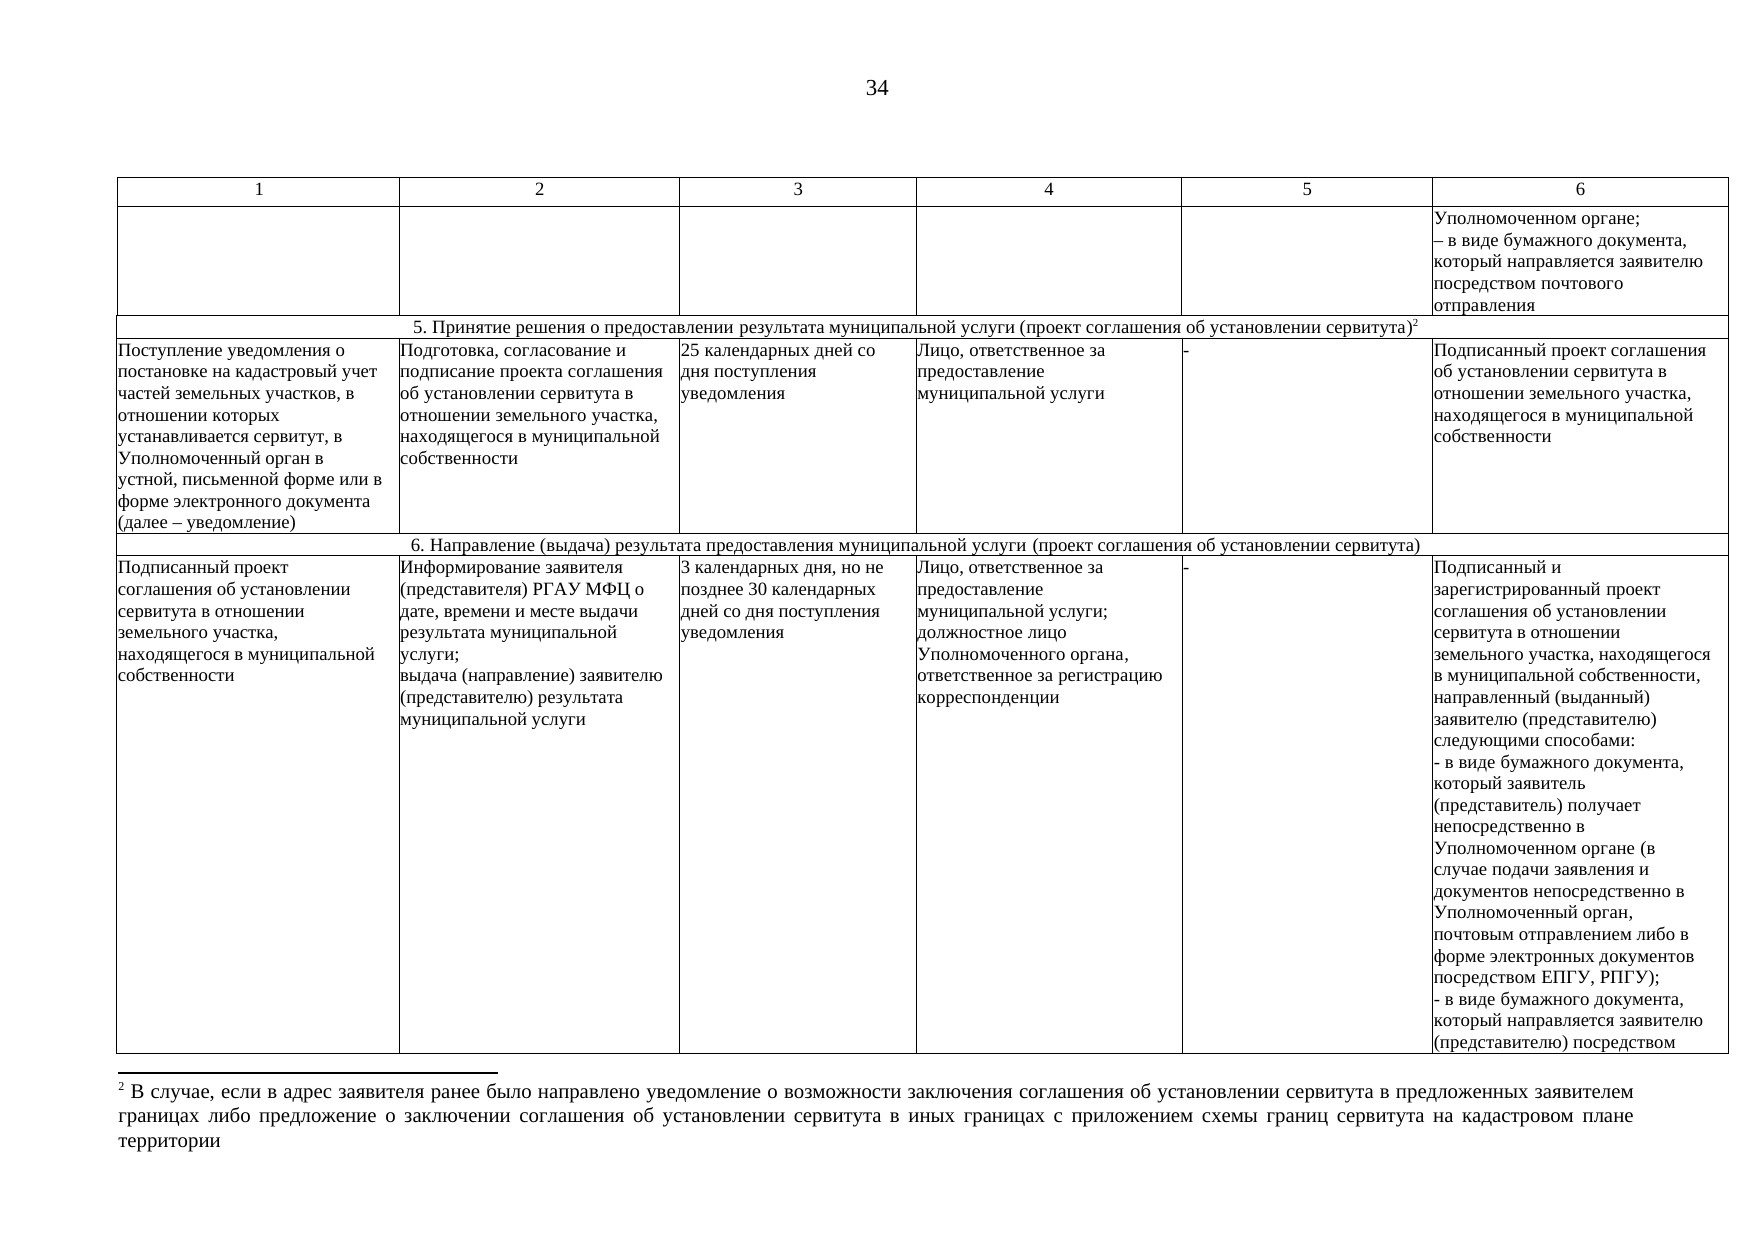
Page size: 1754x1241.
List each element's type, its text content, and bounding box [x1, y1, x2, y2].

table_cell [680, 207, 916, 315]
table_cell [680, 556, 916, 1052]
table_cell Подготовка, согласование и подписание проекта соглашения об установлении сервитута в отношении земельного участка, находящегося в муниципальной собственности [400, 339, 679, 533]
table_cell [1433, 556, 1728, 1052]
table_cell Лицо, ответственное за предоставление муниципальной услуги [917, 339, 1182, 533]
table_cell 25 календарных дней со дня поступления уведомления [680, 339, 916, 533]
table_header 3 [680, 178, 916, 206]
table_cell Поступление уведомления о постановке на кадастровый учет частей земельных участков, в отношении которых устанавливается сервитут, в Уполномоченный орган в устной, письменной форме или в форме электронного документа (далее – уведомление) [117, 339, 399, 533]
table_header 4 [917, 178, 1181, 206]
table_cell - [1183, 556, 1432, 1052]
table_header 5 [1182, 178, 1432, 206]
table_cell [917, 207, 1181, 315]
table_cell 5. Принятие решения о предоставлении результата муниципальной услуги (проект соглашения об установлении сервитута) [117, 316, 1728, 338]
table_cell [917, 556, 1182, 1052]
table_header 1 [118, 178, 399, 206]
table_header 2 [400, 178, 679, 206]
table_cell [117, 556, 399, 1052]
table_cell - [1183, 339, 1432, 533]
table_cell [118, 207, 399, 315]
table_cell 6. Направление (выдача) результата предоставления муниципальной услуги (проект соглашения об установлении сервитута) [117, 534, 1728, 555]
table_header 6 [1433, 178, 1728, 206]
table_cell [400, 556, 679, 1052]
table_cell Подписанный проект соглашения об установлении сервитута в отношении земельного участка, находящегося в муниципальной собственности [1433, 339, 1728, 533]
table_cell - [1182, 207, 1432, 315]
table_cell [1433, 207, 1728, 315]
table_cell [400, 207, 679, 315]
